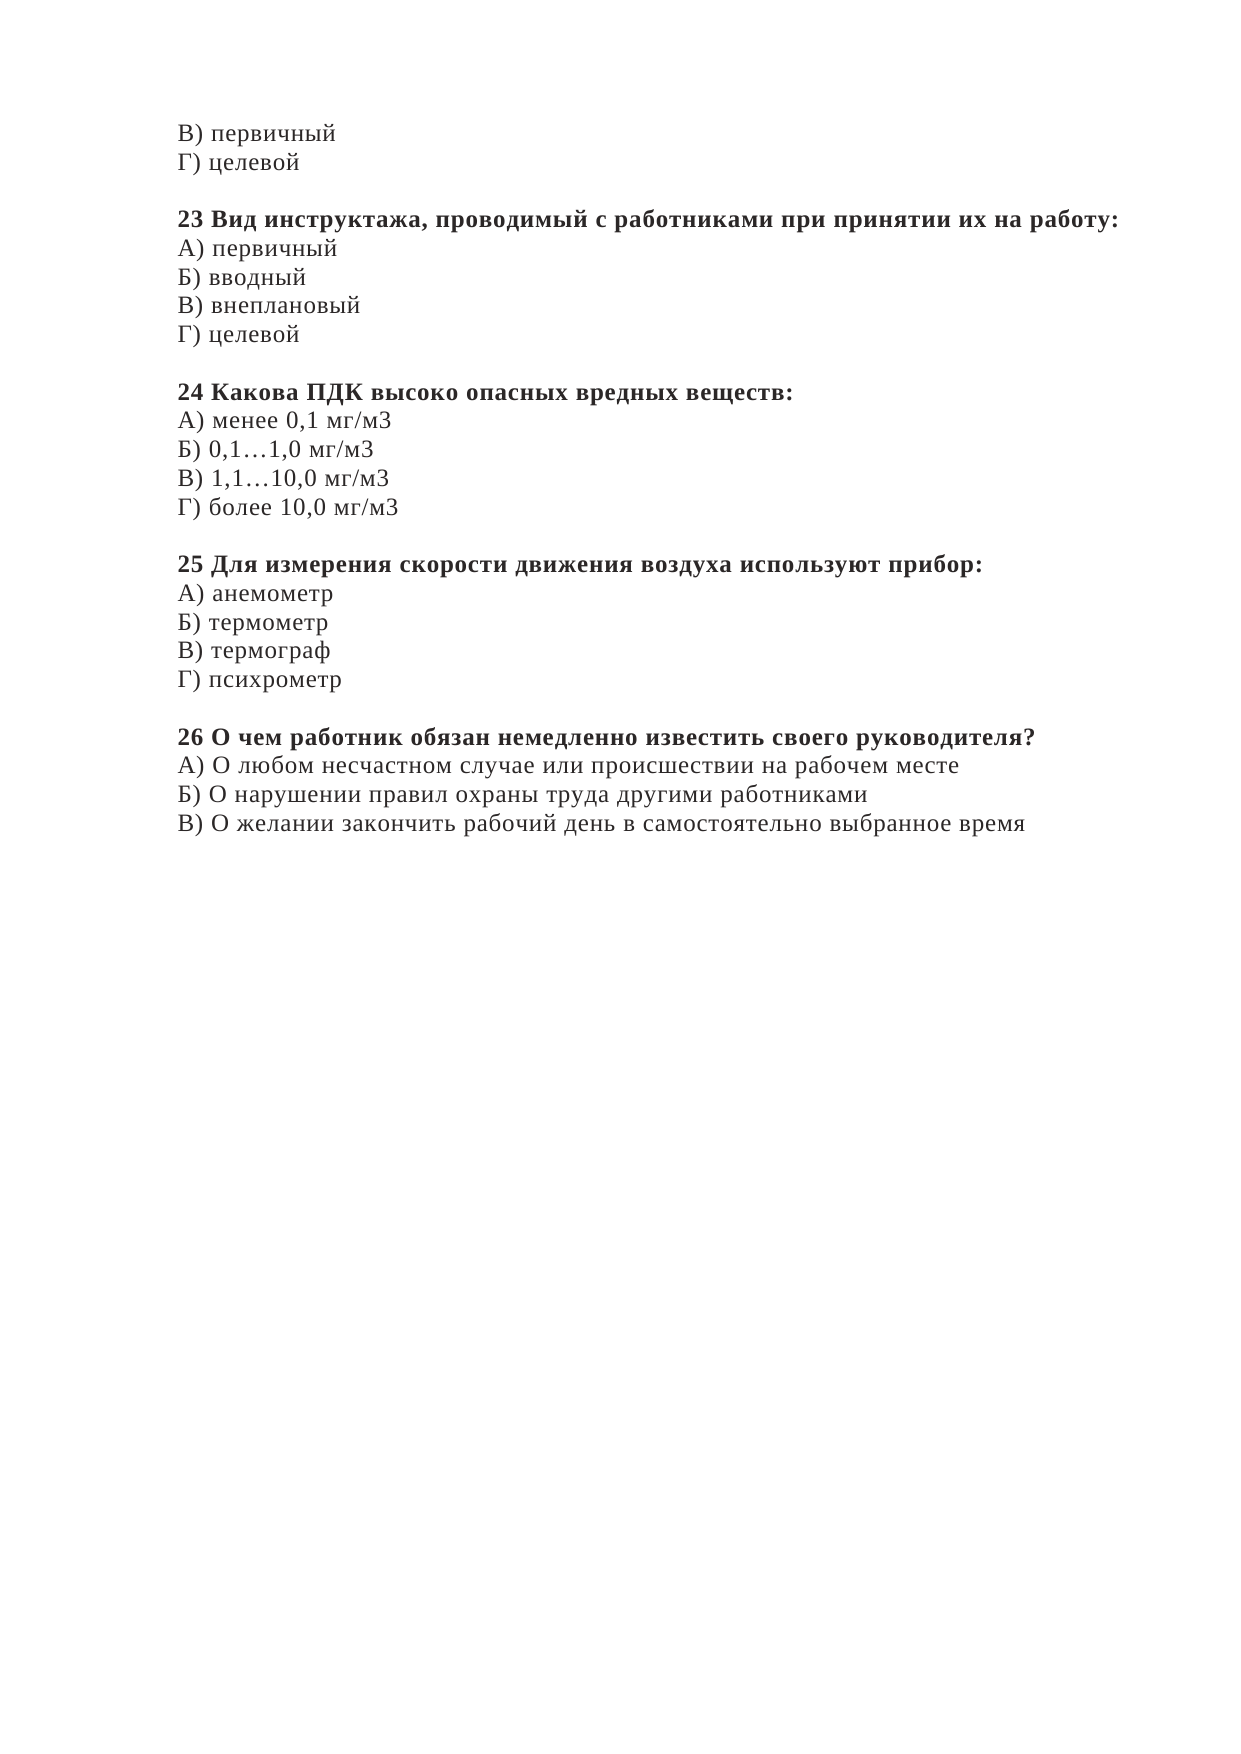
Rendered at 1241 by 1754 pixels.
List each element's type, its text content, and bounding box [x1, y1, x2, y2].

text Б) О нарушении правил охраны труда другими работниками [177, 779, 1152, 808]
text А) первичный [177, 233, 1152, 262]
text Б) вводный [177, 262, 1152, 291]
text В) О желании закончить рабочий день в самостоятельно выбранное время [177, 808, 1152, 837]
text Г) психрометр [177, 664, 1152, 693]
text В) внеплановый [177, 291, 1152, 319]
text Б) термометр [177, 607, 1152, 636]
text В) термограф [177, 636, 1152, 664]
text 24 Какова ПДК высоко опасных вредных веществ: [177, 377, 1152, 406]
text 25 Для измерения скорости движения воздуха используют прибор: [177, 549, 1152, 578]
text А) О любом несчастном случае или происшествии на рабочем месте [177, 751, 1152, 779]
text Г) целевой [177, 147, 1152, 176]
text В) первичный [177, 118, 1152, 147]
text 26 О чем работник обязан немедленно известить своего руководителя? [177, 722, 1152, 751]
text 23 Вид инструктажа, проводимый с работниками при принятии их на работу: [177, 204, 1152, 233]
text В) 1,1…10,0 мг/м3 [177, 463, 1152, 492]
text А) менее 0,1 мг/м3 [177, 406, 1152, 434]
text А) анемометр [177, 578, 1152, 607]
text Б) 0,1…1,0 мг/м3 [177, 434, 1152, 463]
text Г) более 10,0 мг/м3 [177, 492, 1152, 521]
text Г) целевой [177, 319, 1152, 348]
